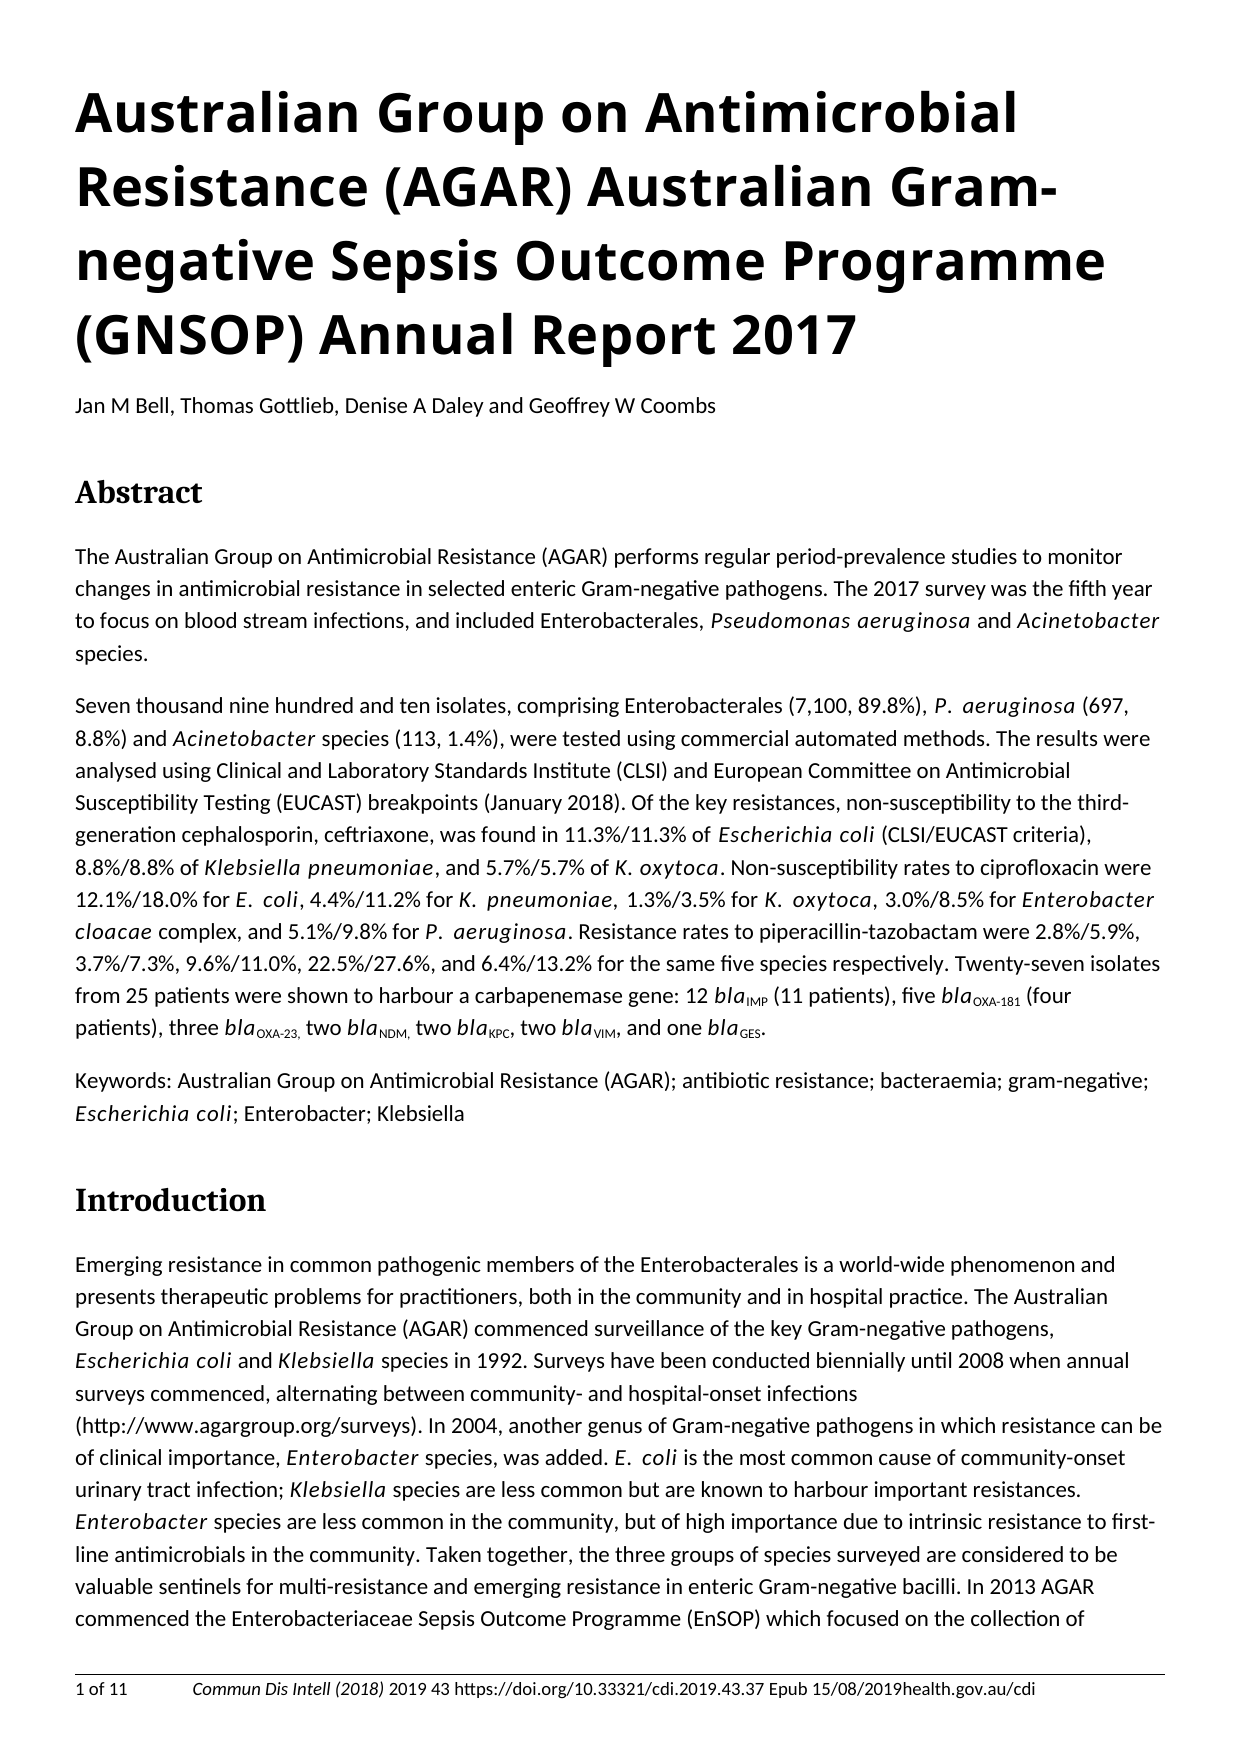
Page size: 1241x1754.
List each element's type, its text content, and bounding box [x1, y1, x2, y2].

title Australian Group on Antimicrobial Resistance (AGAR) Australian Gram-negative Sepsis Outcome Programme (GNSOP) Annual Report 2017 [75, 75, 1165, 370]
text Seven thousand nine hundred and ten isolates, comprising Enterobacterales (7,100, 89.8%), P. aeruginosa (697, 8.8%) and Acinetobacter species (113, 1.4%), were tested using commercial automated methods. The results were analysed using Clinical and Laboratory Standards Institute (CLSI) and European Committee on Antimicrobial Susceptibility Testing (EUCAST) breakpoints (January 2018). Of the key resistances, non-susceptibility to the third-generation cephalosporin, ceftriaxone, was found in 11.3%/11.3% of Escherichia coli (CLSI/EUCAST criteria), 8.8%/8.8% of Klebsiella pneumoniae, and 5.7%/5.7% of K. oxytoca. Non-susceptibility rates to ciprofloxacin were 12.1%/18.0% for E. coli, 4.4%/11.2% for K. pneumoniae, 1.3%/3.5% for K. oxytoca, 3.0%/8.5% for Enterobacter cloacae complex, and 5.1%/9.8% for P. aeruginosa. Resistance rates to piperacillin-tazobactam were 2.8%/5.9%, 3.7%/7.3%, 9.6%/11.0%, 22.5%/27.6%, and 6.4%/13.2% for the same five species respectively. Twenty-seven isolates from 25 patients were shown to harbour a carbapenemase gene: 12 blaIMP (11 patients), five blaOXA-181 (four patients), three blaOXA-23, two blaNDM, two blaKPC, two blaVIM, and one blaGES. [75, 692, 1165, 1042]
subtitle Abstract [75, 473, 1165, 511]
subtitle Introduction [75, 1181, 1165, 1219]
text Jan M Bell, Thomas Gottlieb, Denise A Daley and Geoffrey W Coombs [75, 391, 1165, 419]
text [75, 1250, 1165, 1632]
text Keywords: Australian Group on Antimicrobial Resistance (AGAR); antibiotic resistance; bacteraemia; gram-negative; Escherichia coli; Enterobacter; Klebsiella [75, 1067, 1165, 1127]
text The Australian Group on Antimicrobial Resistance (AGAR) performs regular period-prevalence studies to monitor changes in antimicrobial resistance in selected enteric Gram-negative pathogens. The 2017 survey was the fifth year to focus on blood stream infections, and included Enterobacterales, Pseudomonas aeruginosa and Acinetobacter species. [75, 542, 1165, 667]
